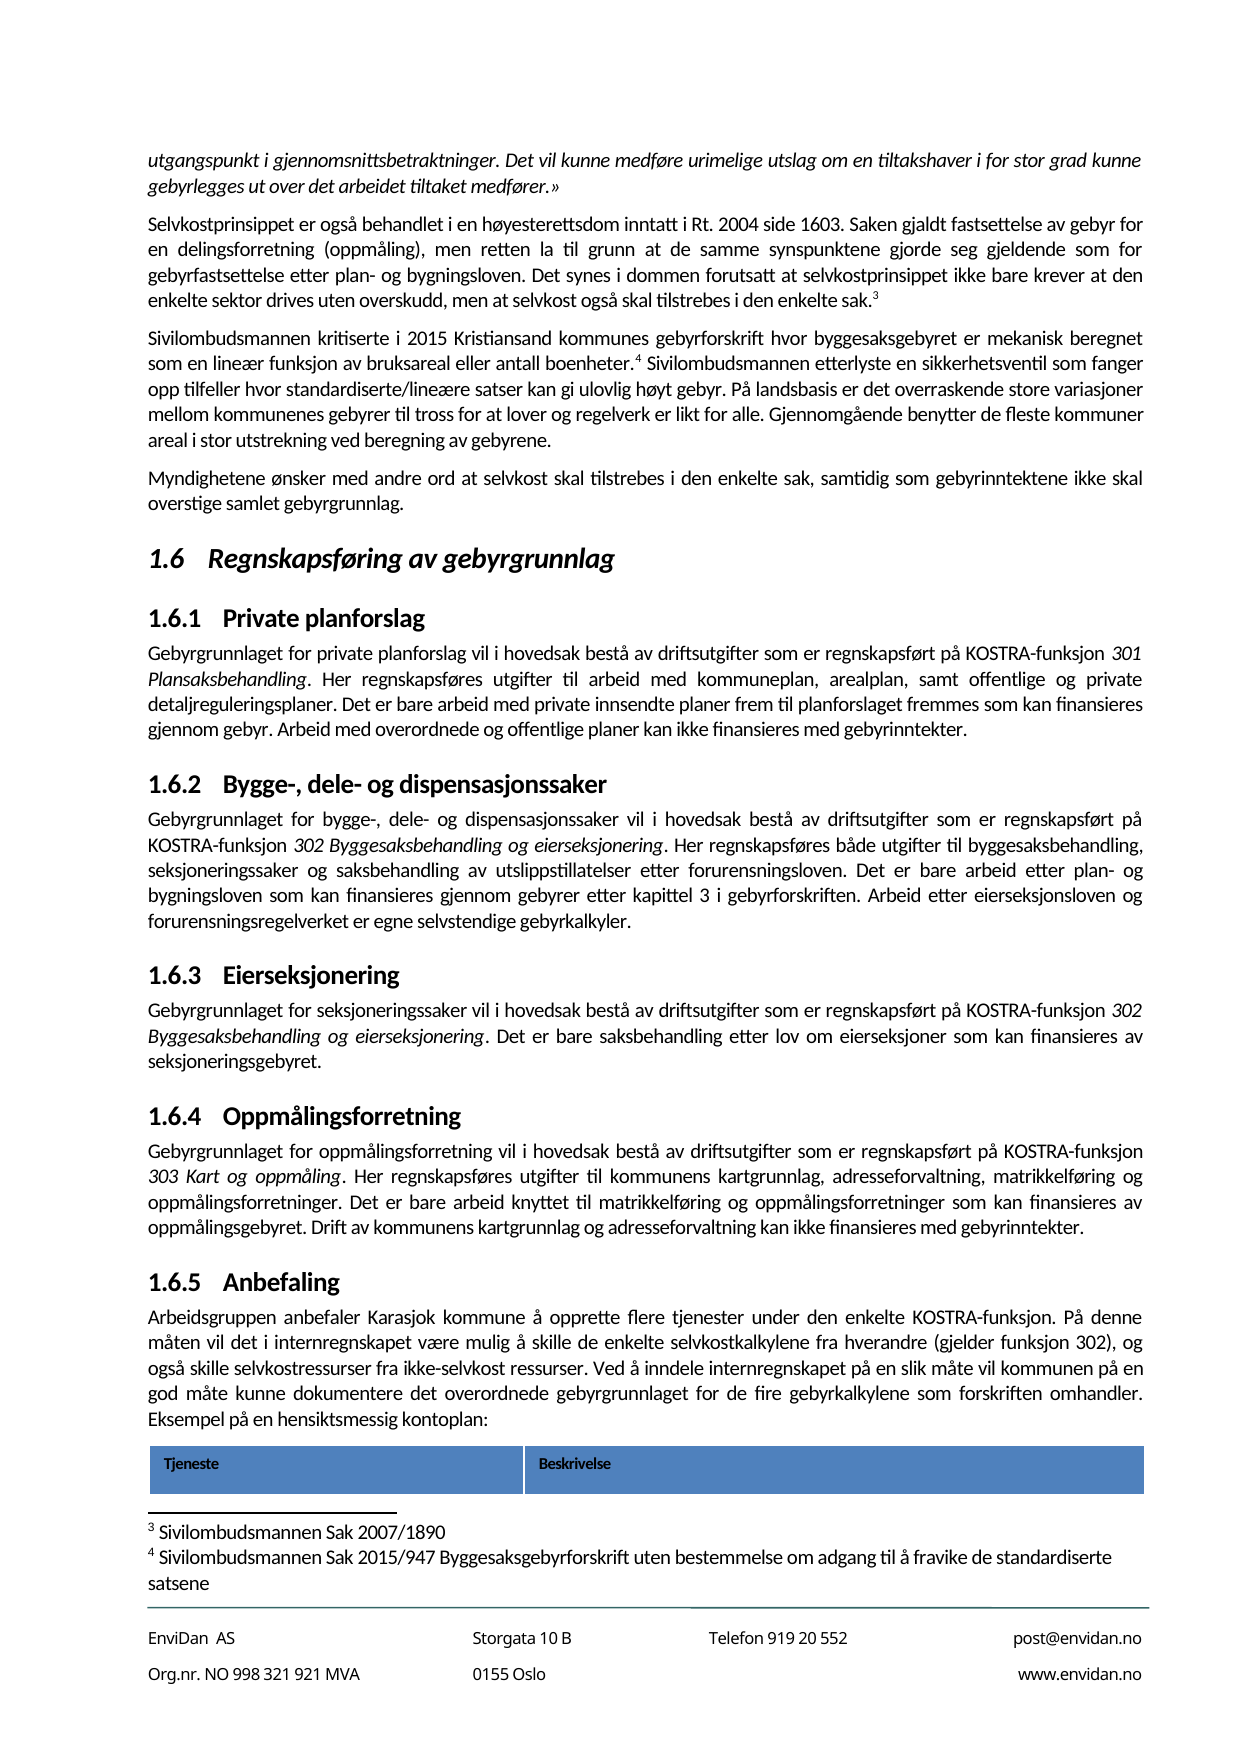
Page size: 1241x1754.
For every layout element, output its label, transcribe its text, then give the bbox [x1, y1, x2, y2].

text Selvkostprinsippet er også behandlet i en høyesterettsdom inntatt i Rt. 2004 side 1603. Saken gjaldt fastsettelse av gebyr for en delingsforretning (oppmåling), men retten la til grunn at de samme synspunktene gjorde seg gjeldende som for gebyrfastsettelse etter plan- og bygningsloven. Det synes i dommen forutsatt at selvkostprinsippet ikke bare krever at den enkelte sektor drives uten overskudd, men at selvkost også skal tilstrebes i den enkelte sak. [148, 211, 1144, 313]
text Gebyrgrunnlaget for oppmålingsforretning vil i hovedsak bestå av driftsutgifter som er regnskapsført på KOSTRA-funksjon 303 Kart og oppmåling. Her regnskapsføres utgifter til kommunens kartgrunnlag, adresseforvaltning, matrikkelføring og oppmålingsforretninger. Det er bare arbeid knyttet til matrikkelføring og oppmålingsforretninger som kan finansieres av oppmålingsgebyret. Drift av kommunens kartgrunnlag og adresseforvaltning kan ikke finansieres med gebyrinntekter. [148, 1138, 1144, 1240]
text Arbeidsgruppen anbefaler Karasjok kommune å opprette flere tjenester under den enkelte KOSTRA-funksjon. På denne måten vil det i internregnskapet være mulig å skille de enkelte selvkostkalkylene fra hverandre (gjelder funksjon 302), og også skille selvkostressurser fra ikke-selvkost ressurser. Ved å inndele internregnskapet på en slik måte vil kommunen på en god måte kunne dokumentere det overordnede gebyrgrunnlaget for de fire gebyrkalkylene som forskriften omhandler. Eksempel på en hensiktsmessig kontoplan: [148, 1304, 1144, 1431]
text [148, 148, 1144, 198]
subtitle Bygge-, dele- og dispensasjonssaker [148, 767, 1144, 800]
subtitle Private planforslag [148, 601, 1144, 634]
text Gebyrgrunnlaget for bygge-, dele- og dispensasjonssaker vil i hovedsak bestå av driftsutgifter som er regnskapsført på KOSTRA-funksjon 302 Byggesaksbehandling og eierseksjonering. Her regnskapsføres både utgifter til byggesaksbehandling, seksjoneringssaker og saksbehandling av utslippstillatelser etter forurensningsloven. Det er bare arbeid etter plan- og bygningsloven som kan finansieres gjennom gebyrer etter kapittel 3 i gebyrforskriften. Arbeid etter eierseksjonsloven og forurensningsregelverket er egne selvstendige gebyrkalkyler. [148, 806, 1144, 933]
subtitle Eierseksjonering [148, 958, 1144, 991]
subtitle Oppmålingsforretning [148, 1099, 1144, 1132]
text Gebyrgrunnlaget for private planforslag vil i hovedsak bestå av driftsutgifter som er regnskapsført på KOSTRA-funksjon 301 Plansaksbehandling. Her regnskapsføres utgifter til arbeid med kommuneplan, arealplan, samt offentlige og private detaljreguleringsplaner. Det er bare arbeid med private innsendte planer frem til planforslaget fremmes som kan finansieres gjennom gebyr. Arbeid med overordnede og offentlige planer kan ikke finansieres med gebyrinntekter. [148, 640, 1144, 742]
subtitle Regnskapsføring av gebyrgrunnlag [148, 541, 1144, 576]
text Gebyrgrunnlaget for seksjoneringssaker vil i hovedsak bestå av driftsutgifter som er regnskapsført på KOSTRA-funksjon 302 Byggesaksbehandling og eierseksjonering. Det er bare saksbehandling etter lov om eierseksjoner som kan finansieres av seksjoneringsgebyret. [148, 998, 1144, 1074]
text Myndighetene ønsker med andre ord at selvkost skal tilstrebes i den enkelte sak, samtidig som gebyrinntektene ikke skal overstige samlet gebyrgrunnlag. [148, 465, 1144, 516]
table_header Tjeneste [150, 1446, 523, 1494]
table_header Beskrivelse [525, 1446, 1144, 1494]
subtitle Anbefaling [148, 1265, 1144, 1298]
text Sivilombudsmannen kritiserte i 2015 Kristiansand kommunes gebyrforskrift hvor byggesaksgebyret er mekanisk beregnet som en lineær funksjon av bruksareal eller antall boenheter. Sivilombudsmannen etterlyste en sikkerhetsventil som fanger opp tilfeller hvor standardiserte/lineære satser kan gi ulovlig høyt gebyr. På landsbasis er det overraskende store variasjoner mellom kommunenes gebyrer til tross for at lover og regelverk er likt for alle. Gjennomgående benytter de fleste kommuner areal i stor utstrekning ved beregning av gebyrene. [148, 325, 1144, 452]
